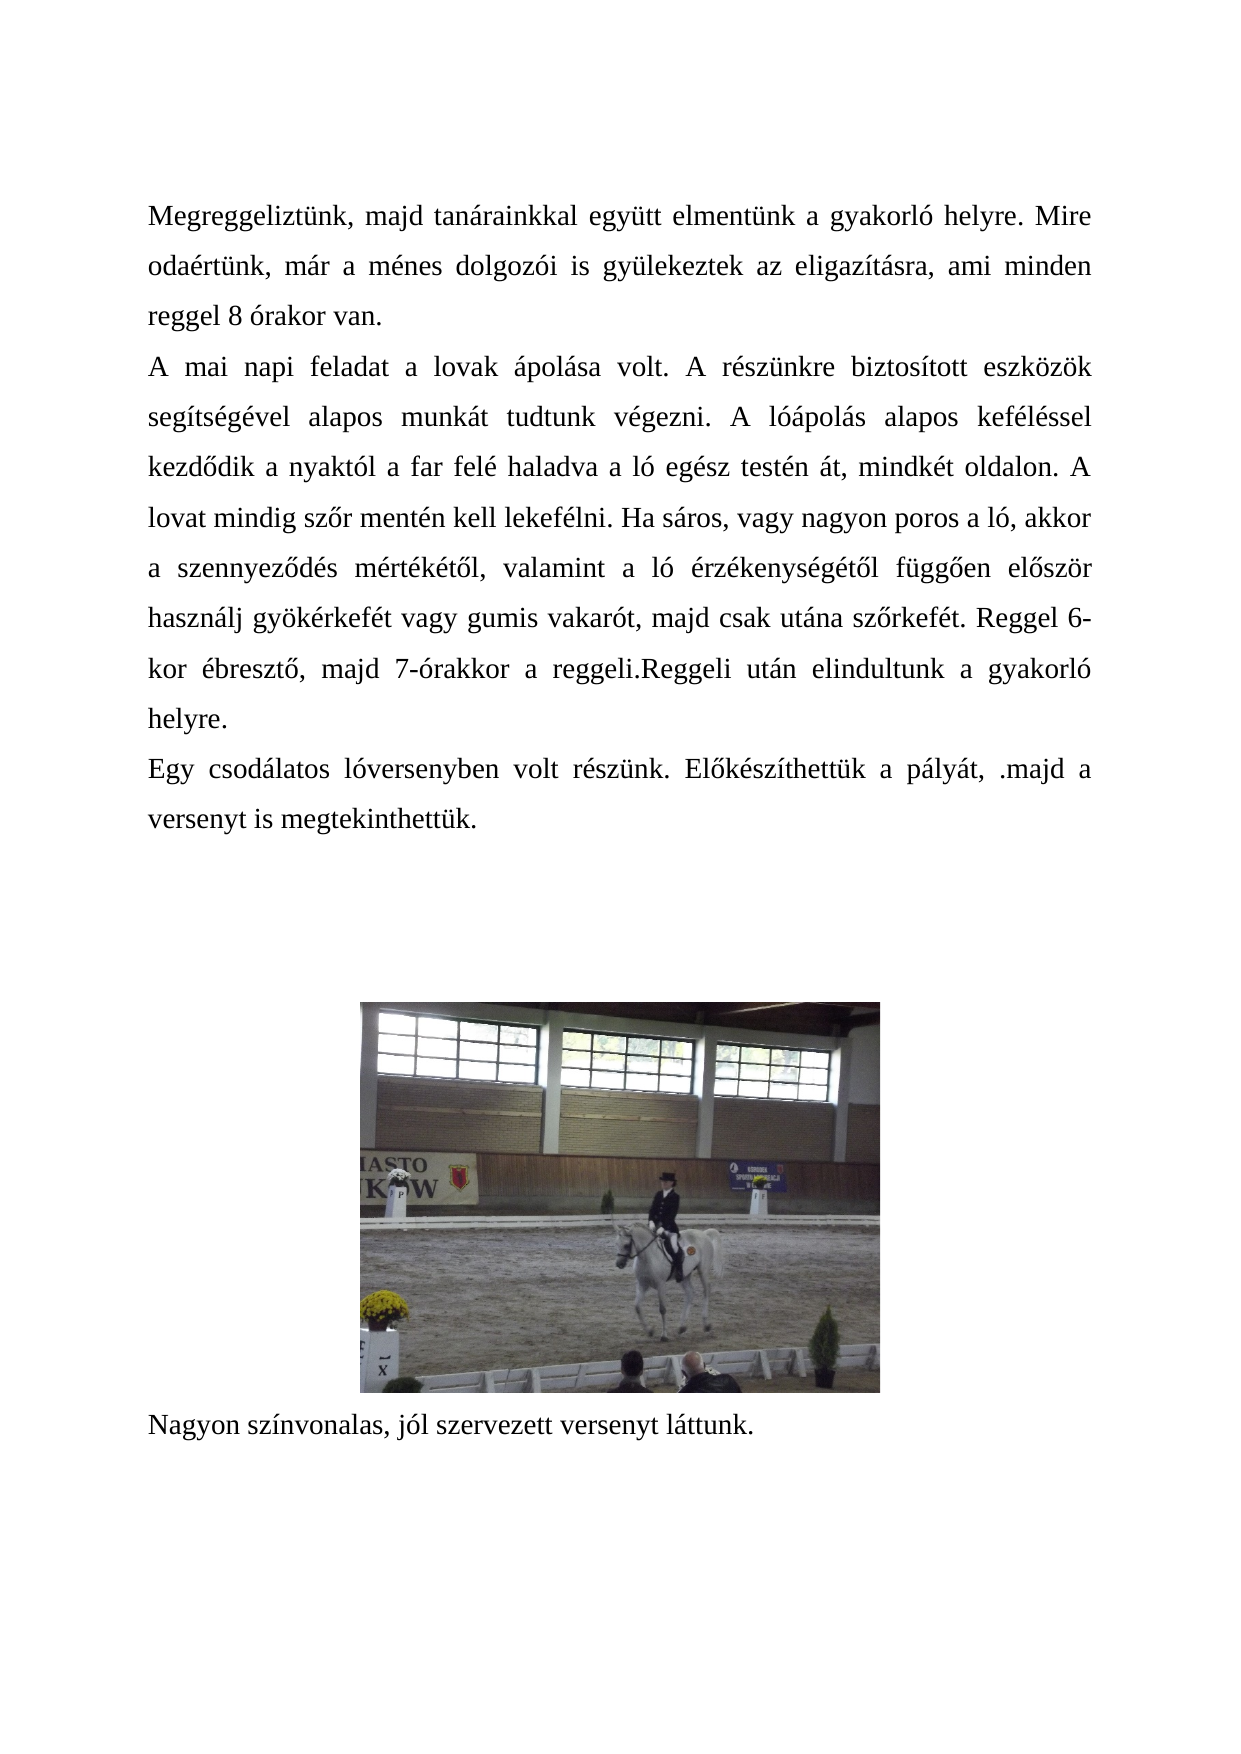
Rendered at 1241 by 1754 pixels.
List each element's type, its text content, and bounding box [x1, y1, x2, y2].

list A mai napi feladat a lovak ápolása volt. A részünkre biztosított eszközök segítségével alapos munkát tudtunk végezni. A lóápolás alapos keféléssel kezdődik a nyaktól a far felé haladva a ló egész testén át, mindkét oldalon. A lovat mindig szőr mentén kell lekefélni. Ha sáros, vagy nagyon poros a ló, akkor a szennyeződés mértékétől, valamint a ló érzékenységétől függően először használj gyökérkefét vagy gumis vakarót, majd csak utána szőrkefét. Reggel 6-kor ébresztő, majd 7-órakkor a reggeli.Reggeli után elindultunk a gyakorló helyre. [148, 349, 1093, 734]
list Nagyon színvonalas, jól szervezett versenyt láttunk. [148, 1407, 1093, 1441]
list Megreggeliztünk, majd tanárainkkal együtt elmentünk a gyakorló helyre. Mire odaértünk, már a ménes dolgozói is gyülekeztek az eligazításra, ami minden reggel 8 órakor van. [148, 198, 1093, 332]
picture [360, 1002, 880, 1393]
list Egy csodálatos lóversenyben volt részünk. Előkészíthettük a pályát, .majd a versenyt is megtekinthettük. [148, 751, 1093, 835]
